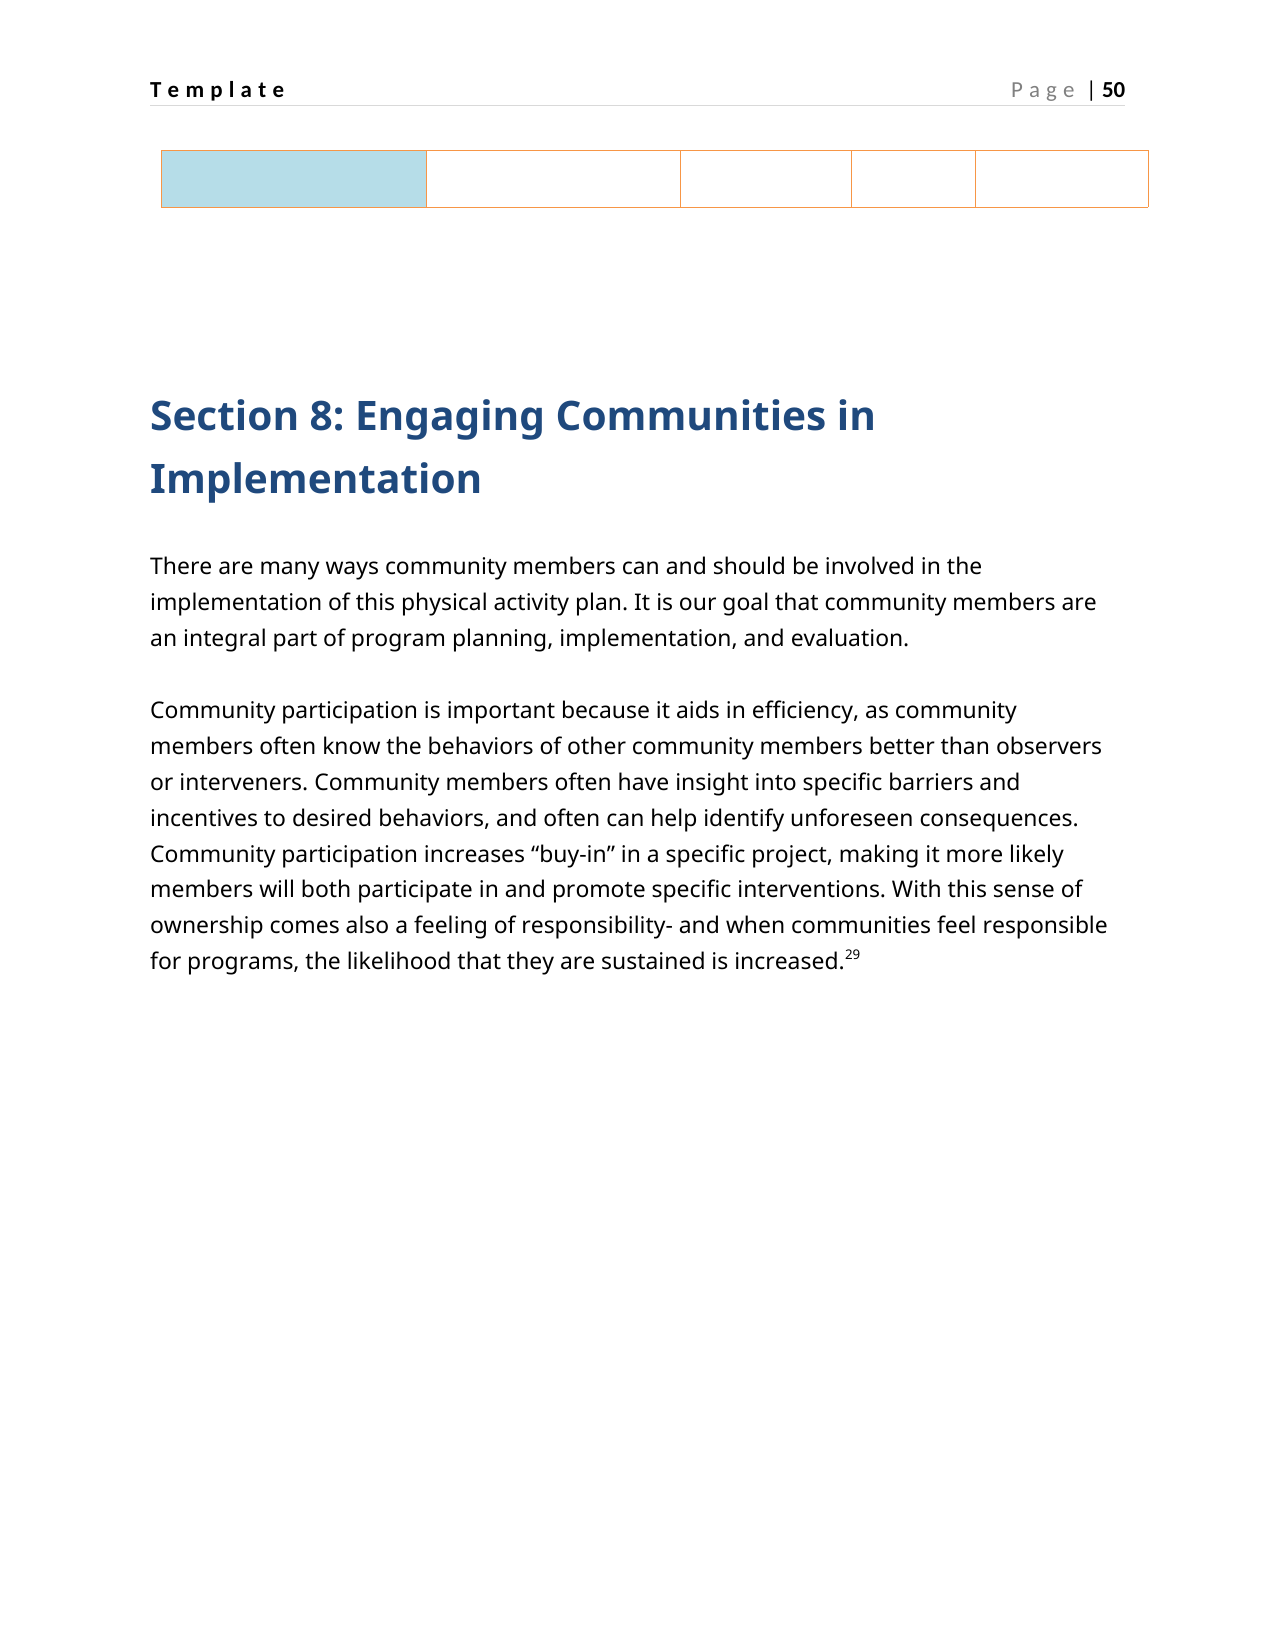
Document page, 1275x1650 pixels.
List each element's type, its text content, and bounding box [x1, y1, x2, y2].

table_cell [852, 151, 975, 207]
text There are many ways community members can and should be involved in the implementation of this physical activity plan. It is our goal that community members are an integral part of program planning, implementation, and evaluation. [150, 550, 1125, 653]
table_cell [976, 151, 1148, 207]
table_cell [162, 151, 426, 207]
text Community participation is important because it aids in efficiency, as community members often know the behaviors of other community members better than observers or interveners. Community members often have insight into specific barriers and incentives to desired behaviors, and often can help identify unforeseen consequences. Community participation increases “buy-in” in a specific project, making it more likely members will both participate in and promote specific interventions. With this sense of ownership comes also a feeling of responsibility- and when communities feel responsible for programs, the likelihood that they are sustained is increased.29 [150, 694, 1125, 977]
table_cell [427, 151, 680, 207]
table_cell [681, 151, 851, 207]
text Section 8: Engaging Communities in Implementation [150, 387, 1125, 506]
